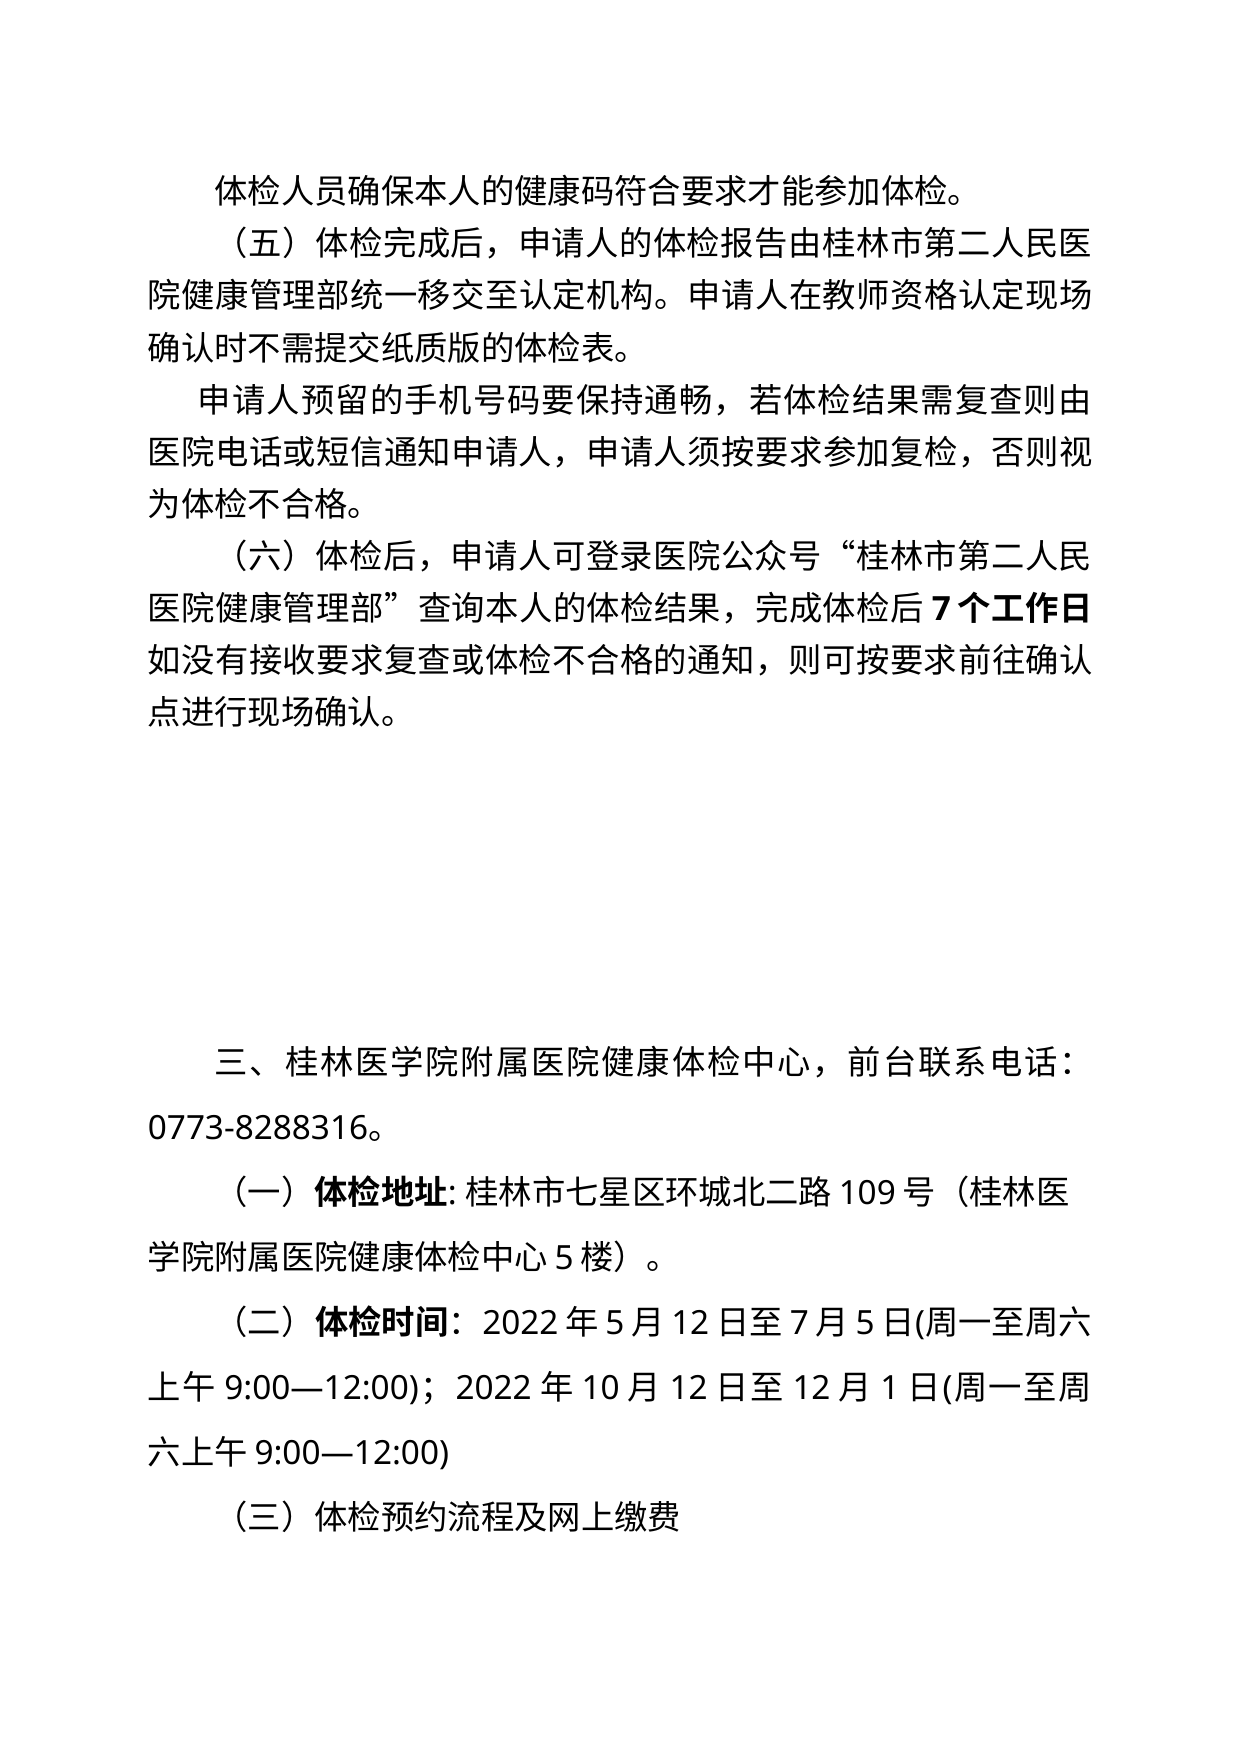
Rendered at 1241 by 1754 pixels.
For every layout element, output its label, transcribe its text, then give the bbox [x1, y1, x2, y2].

text 三、桂林医学院附属医院健康体检中心，前台联系电话：0773-8288316。 [148, 1027, 1093, 1157]
text 申请人预留的手机号码要保持通畅，若体检结果需复查则由医院电话或短信通知申请人，申请人须按要求参加复检，否则视为体检不合格。 [148, 370, 1093, 527]
text （六）体检后，申请人可登录医院公众号“桂林市第二人民医院健康管理部”查询本人的体检结果，完成体检后7个工作日如没有接收要求复查或体检不合格的通知，则可按要求前往确认点进行现场确认。 [148, 527, 1093, 735]
text 体检人员确保本人的健康码符合要求才能参加体检。 [148, 162, 1093, 214]
text （一）体检地址: 桂林市七星区环城北二路109号（桂林医学院附属医院健康体检中心5楼）。 [148, 1157, 1093, 1287]
text （二）体检时间：2022年5月12日至7月5日(周一至周六上午9:00—12:00)；2022年10月12日至12月1日(周一至周六上午9:00—12:00) [148, 1287, 1093, 1482]
text （五）体检完成后，申请人的体检报告由桂林市第二人民医院健康管理部统一移交至认定机构。申请人在教师资格认定现场确认时不需提交纸质版的体检表。 [148, 214, 1093, 370]
text （三）体检预约流程及网上缴费 [148, 1482, 1093, 1547]
